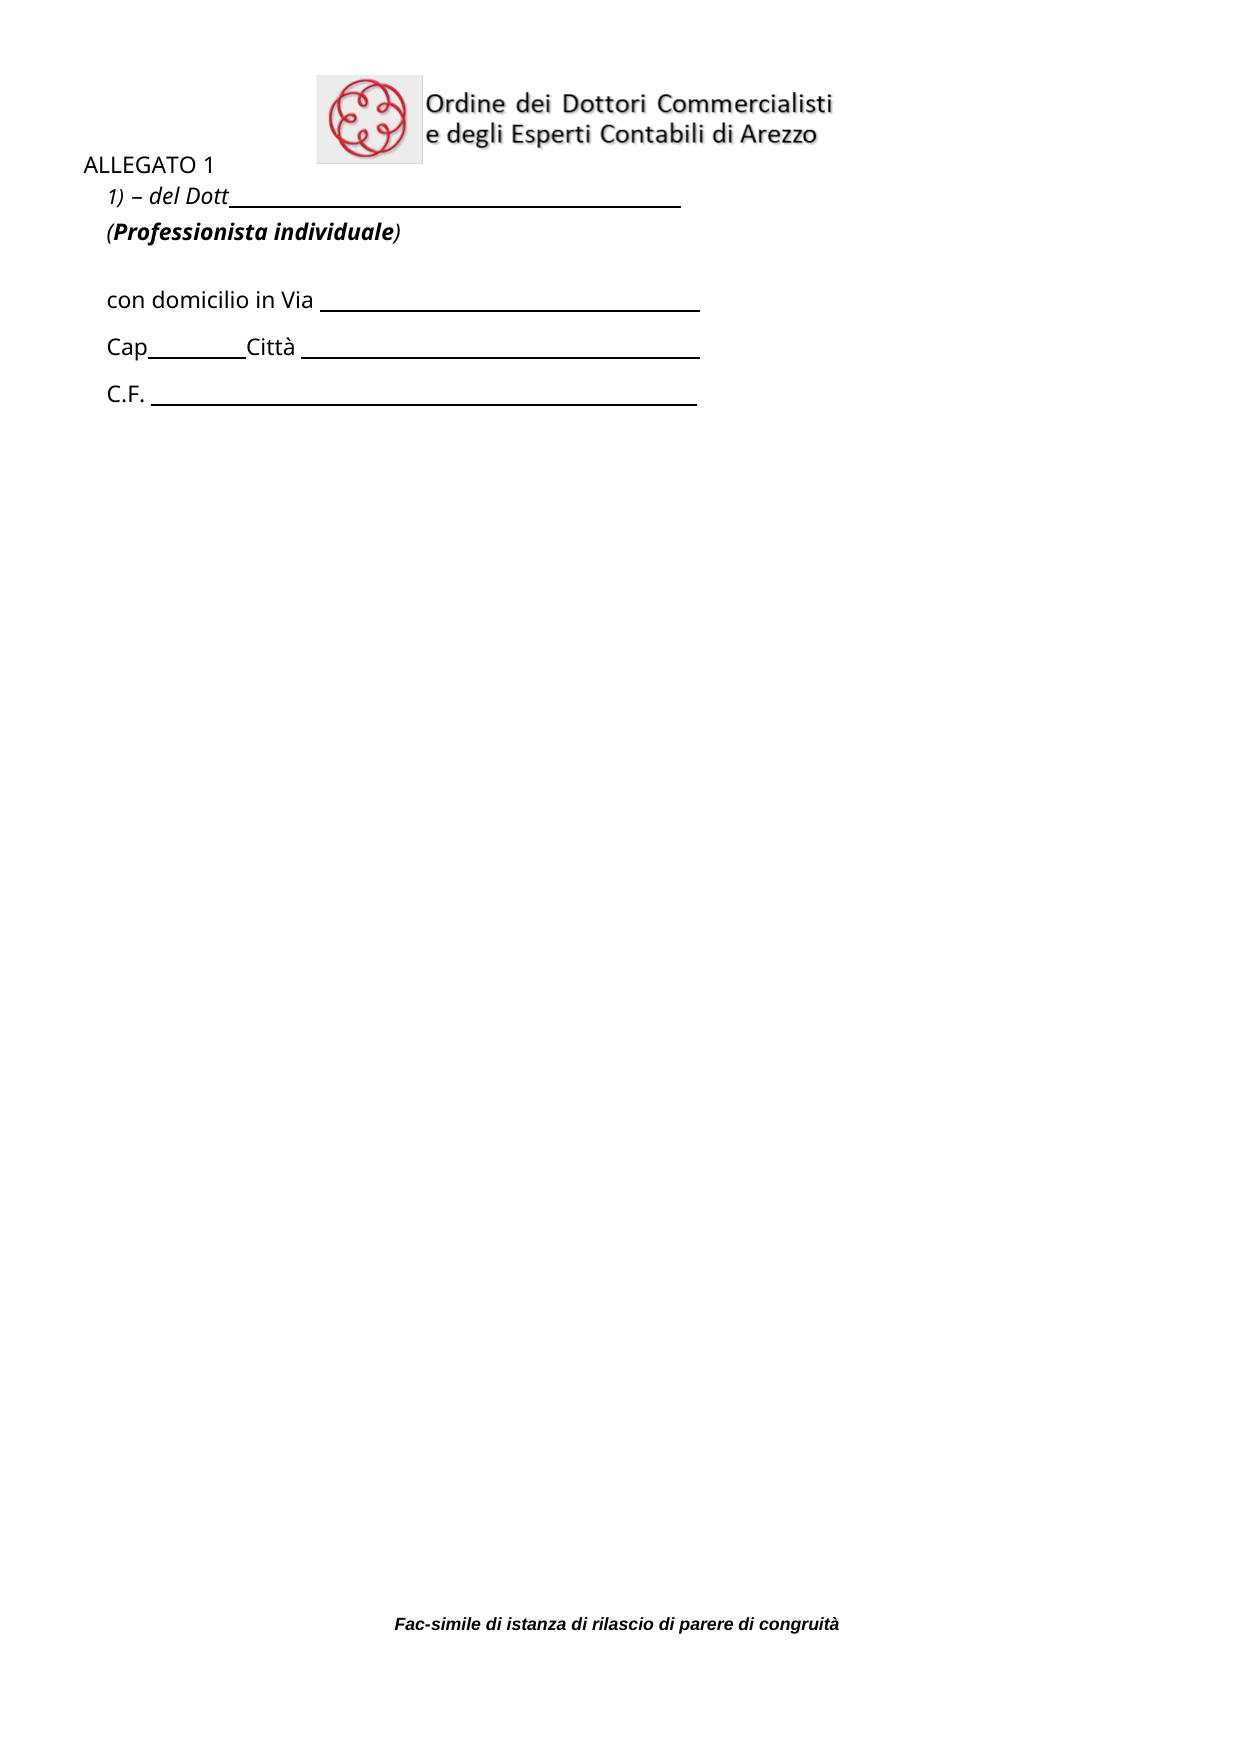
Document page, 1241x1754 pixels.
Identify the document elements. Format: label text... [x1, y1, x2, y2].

picture [316, 75, 855, 173]
list – del Dott (Professionista individuale) [106, 180, 681, 247]
text C.F. [106, 378, 1153, 409]
text con domicilio in Via Cap Città [106, 284, 702, 362]
